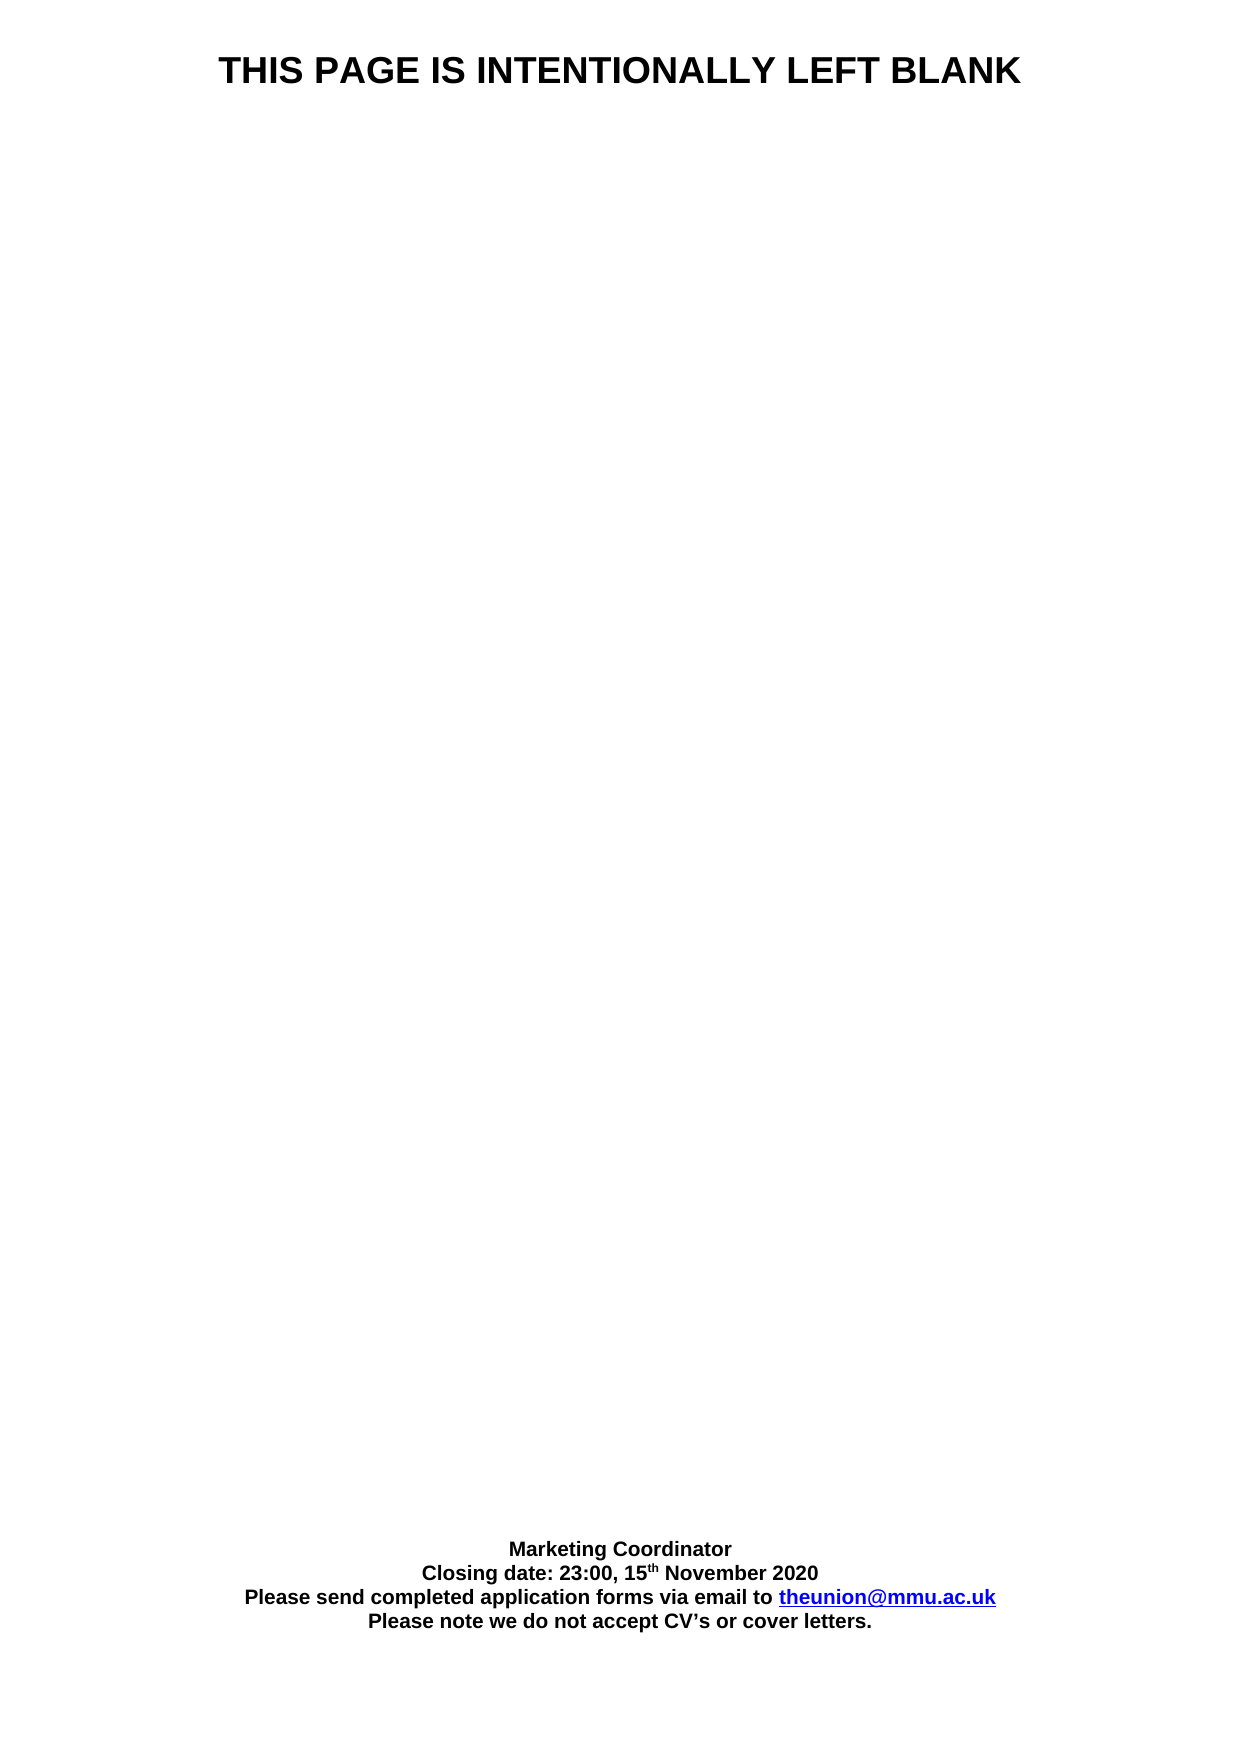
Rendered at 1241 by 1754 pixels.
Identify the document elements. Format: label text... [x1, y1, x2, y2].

text THIS PAGE IS INTENTIONALLY LEFT BLANK [150, 48, 1090, 91]
